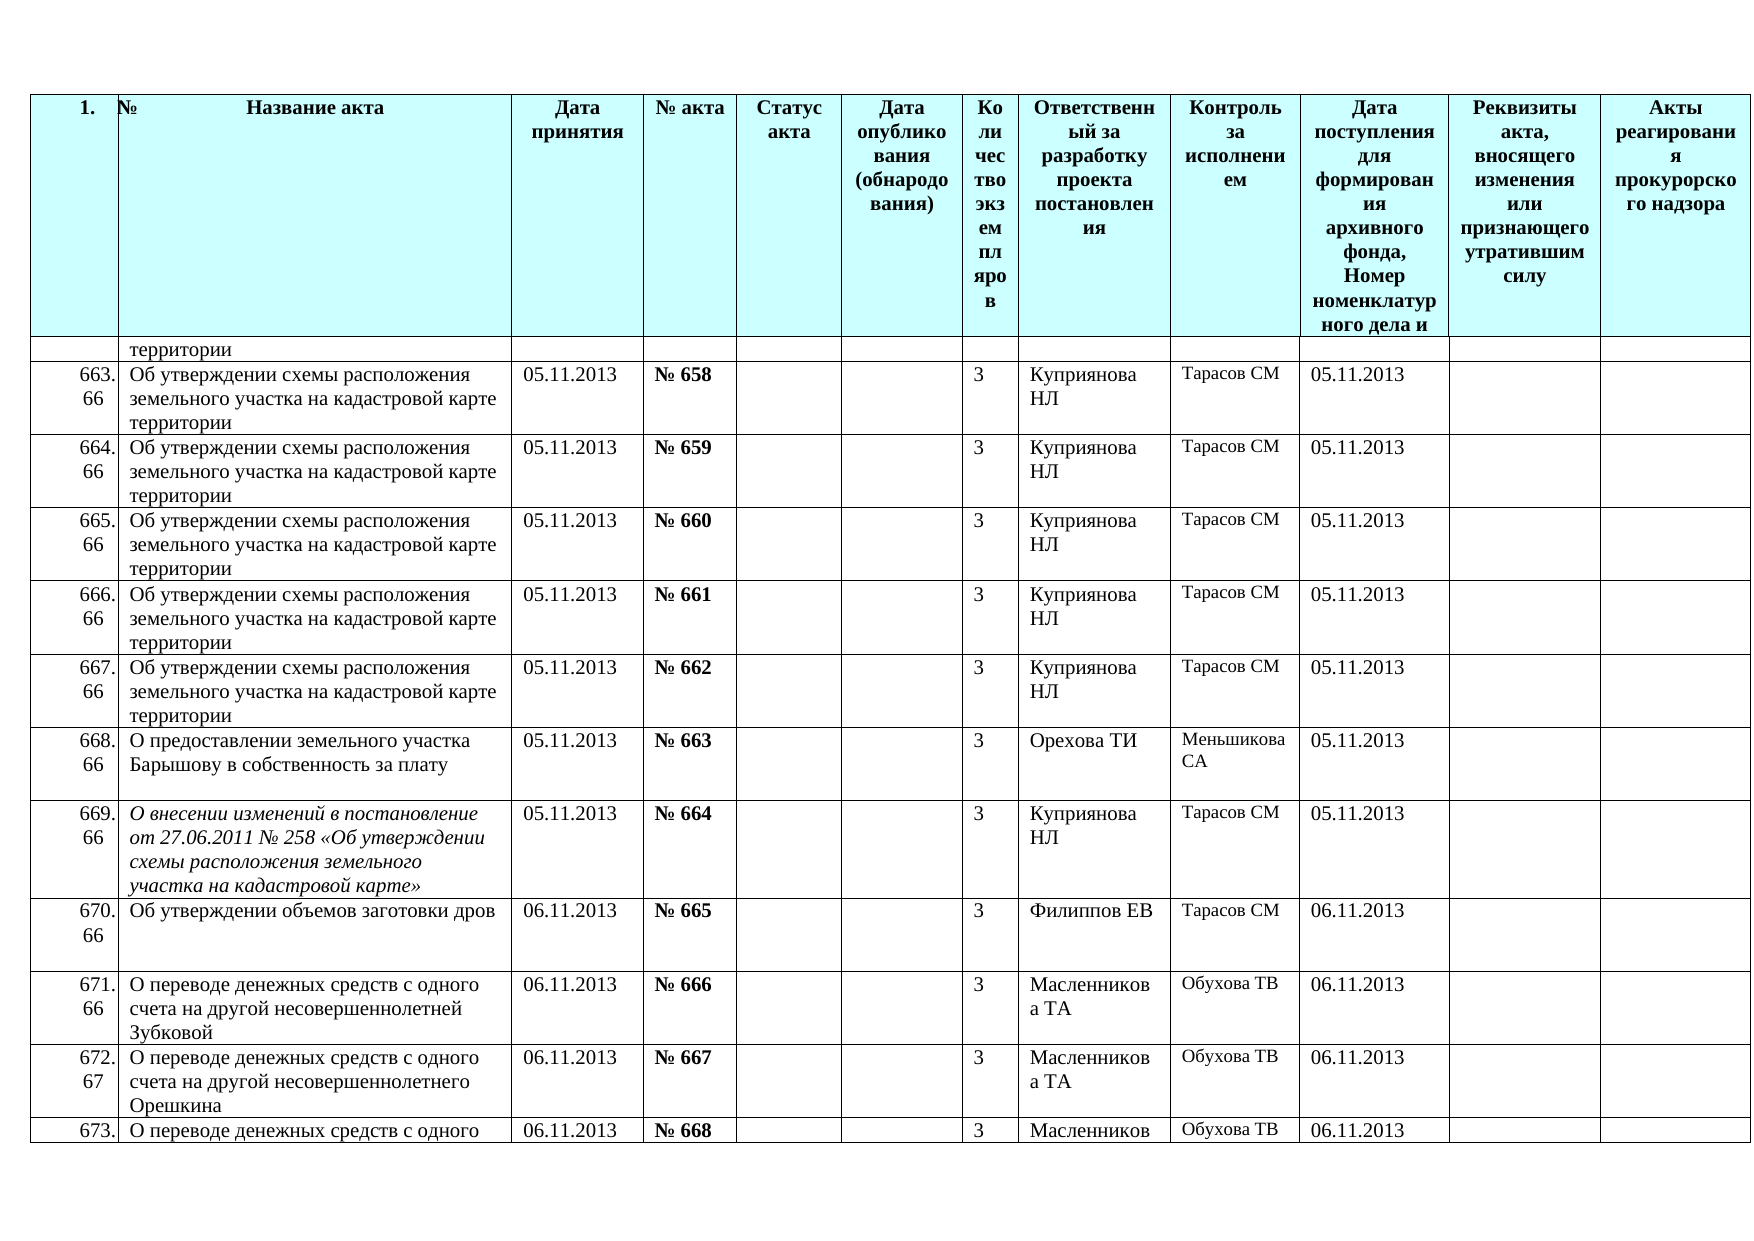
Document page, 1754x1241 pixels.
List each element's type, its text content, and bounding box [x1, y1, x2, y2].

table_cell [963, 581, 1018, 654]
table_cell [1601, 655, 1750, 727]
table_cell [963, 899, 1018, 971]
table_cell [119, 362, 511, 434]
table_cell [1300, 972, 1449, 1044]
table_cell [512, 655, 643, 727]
table_header Дата опубликования (обнародования) [842, 95, 962, 336]
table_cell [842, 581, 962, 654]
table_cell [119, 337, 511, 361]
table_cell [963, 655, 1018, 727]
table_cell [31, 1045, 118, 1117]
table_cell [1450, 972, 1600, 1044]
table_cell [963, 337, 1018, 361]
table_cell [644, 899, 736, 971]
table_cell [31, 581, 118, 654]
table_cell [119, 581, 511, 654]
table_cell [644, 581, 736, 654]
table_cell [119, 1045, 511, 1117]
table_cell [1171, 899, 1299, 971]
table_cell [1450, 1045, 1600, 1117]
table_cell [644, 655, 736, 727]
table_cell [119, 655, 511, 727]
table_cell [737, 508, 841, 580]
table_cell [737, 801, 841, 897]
table_header Ответственный за разработку проекта постановления [1019, 95, 1170, 336]
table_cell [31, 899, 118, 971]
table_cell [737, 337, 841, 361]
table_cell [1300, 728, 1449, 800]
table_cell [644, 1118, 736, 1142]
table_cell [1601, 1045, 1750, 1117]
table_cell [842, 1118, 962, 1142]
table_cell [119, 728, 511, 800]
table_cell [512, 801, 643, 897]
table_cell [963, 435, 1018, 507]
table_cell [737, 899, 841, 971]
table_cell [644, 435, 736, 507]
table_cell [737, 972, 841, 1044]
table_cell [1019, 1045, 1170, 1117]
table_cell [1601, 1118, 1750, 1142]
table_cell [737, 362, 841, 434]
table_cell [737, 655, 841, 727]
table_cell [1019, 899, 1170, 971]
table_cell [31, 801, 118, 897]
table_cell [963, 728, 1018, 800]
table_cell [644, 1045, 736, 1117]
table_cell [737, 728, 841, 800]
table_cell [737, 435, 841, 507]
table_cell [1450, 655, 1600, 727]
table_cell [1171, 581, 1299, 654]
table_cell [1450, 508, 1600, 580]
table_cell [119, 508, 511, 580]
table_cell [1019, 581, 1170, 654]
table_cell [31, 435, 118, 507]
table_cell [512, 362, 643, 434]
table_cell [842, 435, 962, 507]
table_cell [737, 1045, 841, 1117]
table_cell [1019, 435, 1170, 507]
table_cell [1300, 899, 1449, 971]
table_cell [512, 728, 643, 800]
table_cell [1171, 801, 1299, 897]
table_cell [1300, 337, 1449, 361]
table_header Количество экземпляров [963, 95, 1018, 336]
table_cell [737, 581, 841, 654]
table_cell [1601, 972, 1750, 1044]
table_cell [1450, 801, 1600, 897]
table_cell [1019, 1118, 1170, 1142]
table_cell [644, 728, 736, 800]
table_header № акта [644, 95, 736, 336]
table_header Статус акта [737, 95, 841, 336]
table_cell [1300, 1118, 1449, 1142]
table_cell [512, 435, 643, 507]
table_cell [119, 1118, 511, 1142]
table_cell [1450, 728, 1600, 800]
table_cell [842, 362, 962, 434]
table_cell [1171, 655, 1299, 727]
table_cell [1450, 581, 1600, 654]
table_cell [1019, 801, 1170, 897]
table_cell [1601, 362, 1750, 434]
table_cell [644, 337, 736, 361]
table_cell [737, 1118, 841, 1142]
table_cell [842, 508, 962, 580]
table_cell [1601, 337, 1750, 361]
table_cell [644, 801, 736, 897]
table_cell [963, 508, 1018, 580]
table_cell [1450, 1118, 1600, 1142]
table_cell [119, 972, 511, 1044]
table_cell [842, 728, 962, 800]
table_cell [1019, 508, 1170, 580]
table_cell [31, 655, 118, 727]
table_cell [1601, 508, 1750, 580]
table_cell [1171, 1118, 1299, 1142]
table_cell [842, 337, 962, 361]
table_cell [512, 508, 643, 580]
table_header Дата принятия [512, 95, 643, 336]
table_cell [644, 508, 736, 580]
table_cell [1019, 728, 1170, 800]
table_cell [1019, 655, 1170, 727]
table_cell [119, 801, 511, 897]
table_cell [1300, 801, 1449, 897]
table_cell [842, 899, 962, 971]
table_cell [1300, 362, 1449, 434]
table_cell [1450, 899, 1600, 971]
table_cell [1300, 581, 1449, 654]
table_header № [31, 95, 118, 336]
table_header Контроль за исполнением [1171, 95, 1300, 336]
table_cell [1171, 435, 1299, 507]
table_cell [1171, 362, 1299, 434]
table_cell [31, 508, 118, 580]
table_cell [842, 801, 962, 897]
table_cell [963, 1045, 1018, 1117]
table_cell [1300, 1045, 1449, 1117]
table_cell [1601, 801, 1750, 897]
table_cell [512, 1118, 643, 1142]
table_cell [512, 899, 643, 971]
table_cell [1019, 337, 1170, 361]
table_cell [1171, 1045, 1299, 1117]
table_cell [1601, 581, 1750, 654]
table_header Название акта [119, 95, 511, 336]
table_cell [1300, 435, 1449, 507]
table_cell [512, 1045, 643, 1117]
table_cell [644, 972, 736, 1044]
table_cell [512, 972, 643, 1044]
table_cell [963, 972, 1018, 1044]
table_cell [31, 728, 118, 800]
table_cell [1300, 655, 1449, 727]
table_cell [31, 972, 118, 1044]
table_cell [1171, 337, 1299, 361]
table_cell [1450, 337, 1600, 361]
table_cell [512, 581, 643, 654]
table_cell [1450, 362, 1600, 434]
table_header Акты реагирования прокурорского надзора [1601, 95, 1750, 336]
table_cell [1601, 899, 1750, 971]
table_header Дата поступления для формирования архивного фонда, Номер номенклатурного дела и [1301, 95, 1448, 336]
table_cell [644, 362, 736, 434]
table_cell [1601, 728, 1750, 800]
table_header Реквизиты акта, вносящего изменения или признающего утратившим силу [1449, 95, 1600, 336]
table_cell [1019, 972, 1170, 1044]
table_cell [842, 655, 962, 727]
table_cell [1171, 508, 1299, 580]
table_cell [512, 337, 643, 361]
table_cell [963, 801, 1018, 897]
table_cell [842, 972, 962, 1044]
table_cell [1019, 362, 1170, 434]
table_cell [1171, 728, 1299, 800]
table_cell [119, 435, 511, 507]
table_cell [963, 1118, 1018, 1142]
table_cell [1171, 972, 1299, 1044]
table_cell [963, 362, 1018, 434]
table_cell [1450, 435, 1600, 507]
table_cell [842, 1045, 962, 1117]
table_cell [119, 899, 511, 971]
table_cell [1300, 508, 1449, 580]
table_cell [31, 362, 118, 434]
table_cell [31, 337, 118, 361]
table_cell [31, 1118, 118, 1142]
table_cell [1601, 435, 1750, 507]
